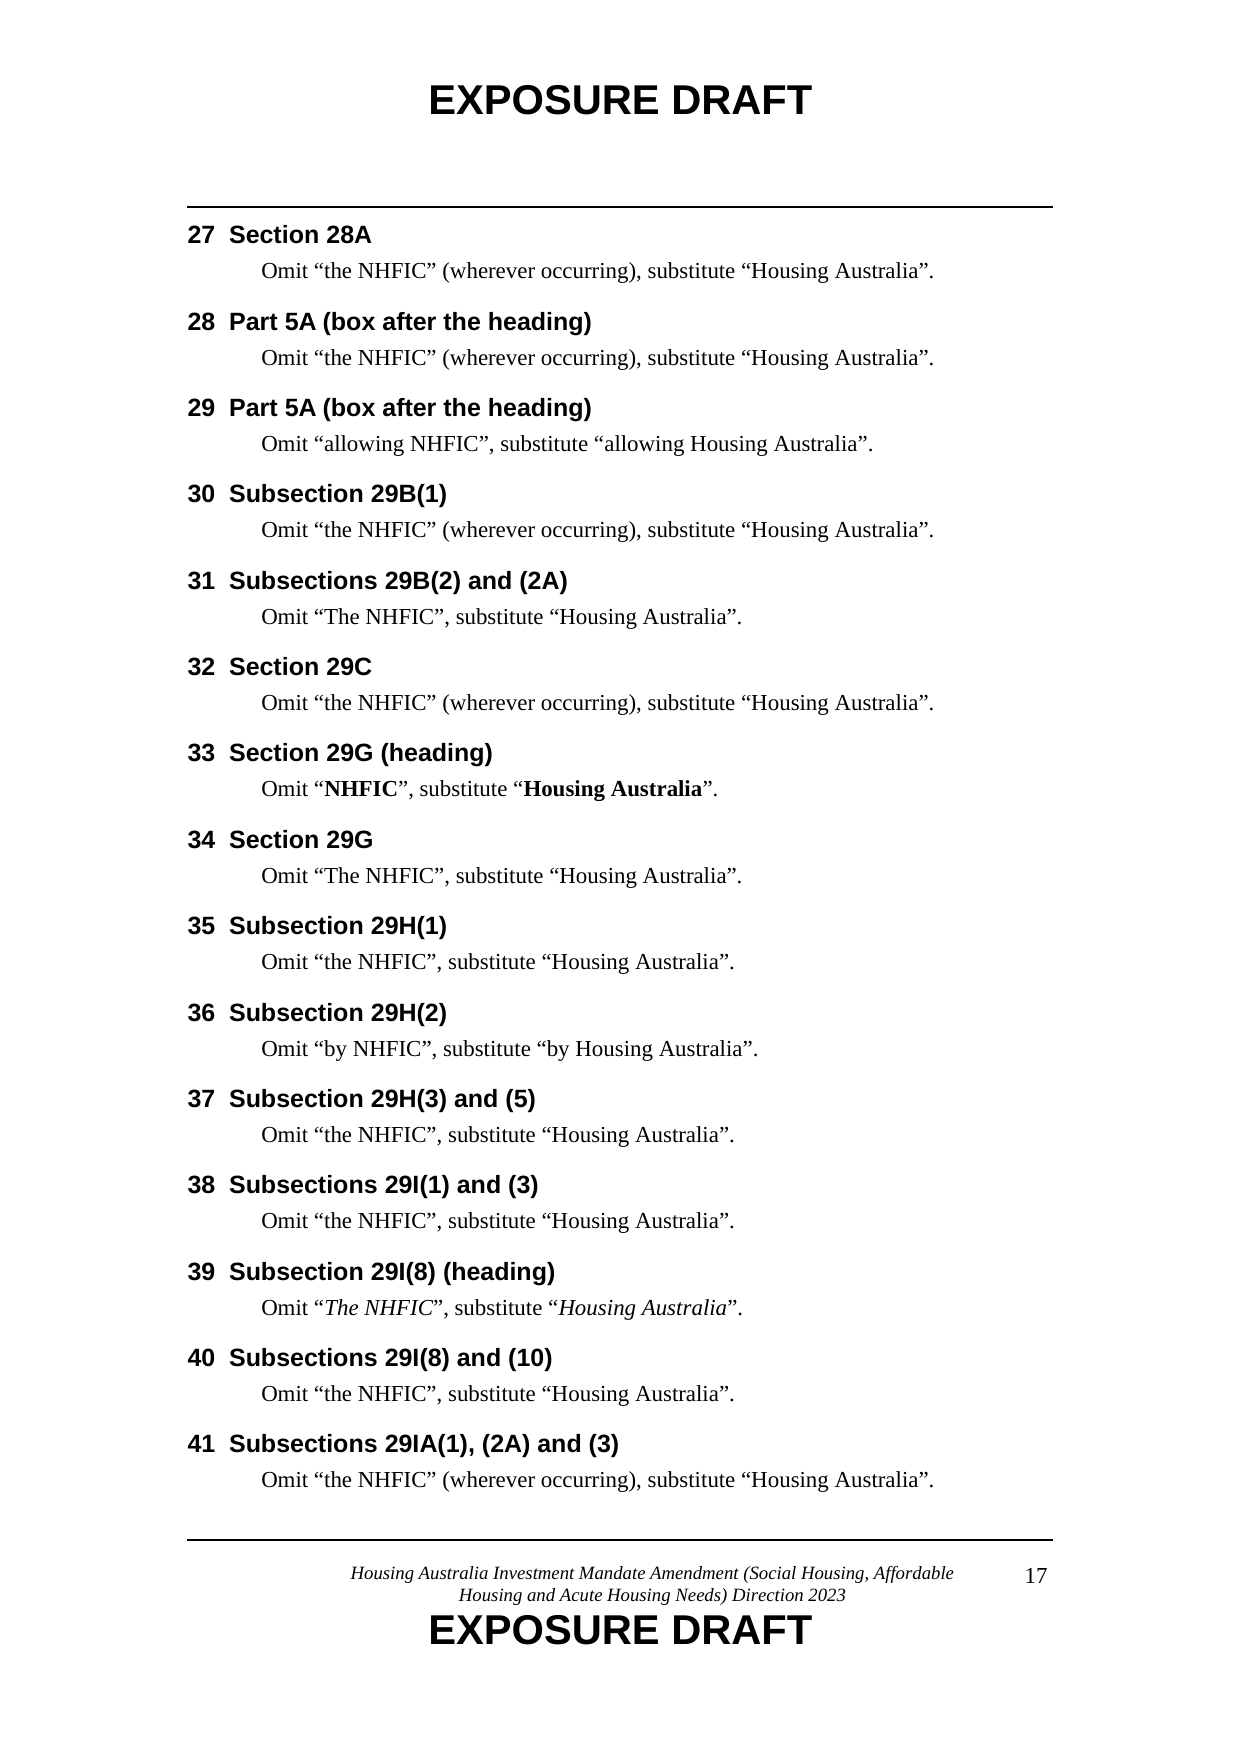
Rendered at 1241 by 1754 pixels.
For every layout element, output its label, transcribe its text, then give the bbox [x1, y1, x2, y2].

text 39 Subsection 29I(8) (heading) [187, 1257, 1053, 1285]
text 29 Part 5A (box after the heading) [187, 393, 1053, 422]
text Omit “The NHFIC”, substitute “Housing Australia”. [261, 862, 1053, 888]
text Omit “the NHFIC” (wherever occurring), substitute “Housing Australia”. [261, 1466, 1053, 1493]
text 28 Part 5A (box after the heading) [187, 307, 1053, 335]
text 31 Subsections 29B(2) and (2A) [187, 566, 1053, 594]
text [261, 1380, 1053, 1406]
text Omit “the NHFIC” (wherever occurring), substitute “Housing Australia”. [261, 689, 1053, 716]
text 36 Subsection 29H(2) [187, 997, 1053, 1026]
text Omit “allowing NHFIC”, substitute “allowing Housing Australia”. [261, 430, 1053, 456]
text Omit “The NHFIC”, substitute “Housing Australia”. [261, 603, 1053, 629]
text 34 Section 29G [187, 825, 1053, 853]
text 41 Subsections 29IA(1), (2A) and (3) [187, 1429, 1053, 1458]
text 27 Section 28A [187, 220, 1053, 249]
text Omit “by NHFIC”, substitute “by Housing Australia”. [261, 1034, 1053, 1061]
text 33 Section 29G (heading) [187, 738, 1053, 767]
text 37 Subsection 29H(3) and (5) [187, 1084, 1053, 1113]
text Omit “the NHFIC” (wherever occurring), substitute “Housing Australia”. [261, 257, 1053, 284]
text Omit “the NHFIC”, substitute “Housing Australia”. [261, 1121, 1053, 1147]
text 30 Subsection 29B(1) [187, 479, 1053, 508]
text Omit “the NHFIC”, substitute “Housing Australia”. [261, 948, 1053, 974]
text Omit “The NHFIC”, substitute “Housing Australia”. [261, 1294, 1053, 1320]
text Omit “the NHFIC”, substitute “Housing Australia”. [261, 1207, 1053, 1234]
text 38 Subsections 29I(1) and (3) [187, 1170, 1053, 1199]
text Omit “the NHFIC” (wherever occurring), substitute “Housing Australia”. [261, 516, 1053, 543]
text Omit “the NHFIC” (wherever occurring), substitute “Housing Australia”. [261, 344, 1053, 370]
text 40 Subsections 29I(8) and (10) [187, 1343, 1053, 1372]
text 32 Section 29C [187, 652, 1053, 681]
text 35 Subsection 29H(1) [187, 911, 1053, 940]
text Omit “NHFIC”, substitute “Housing Australia”. [261, 776, 1053, 802]
